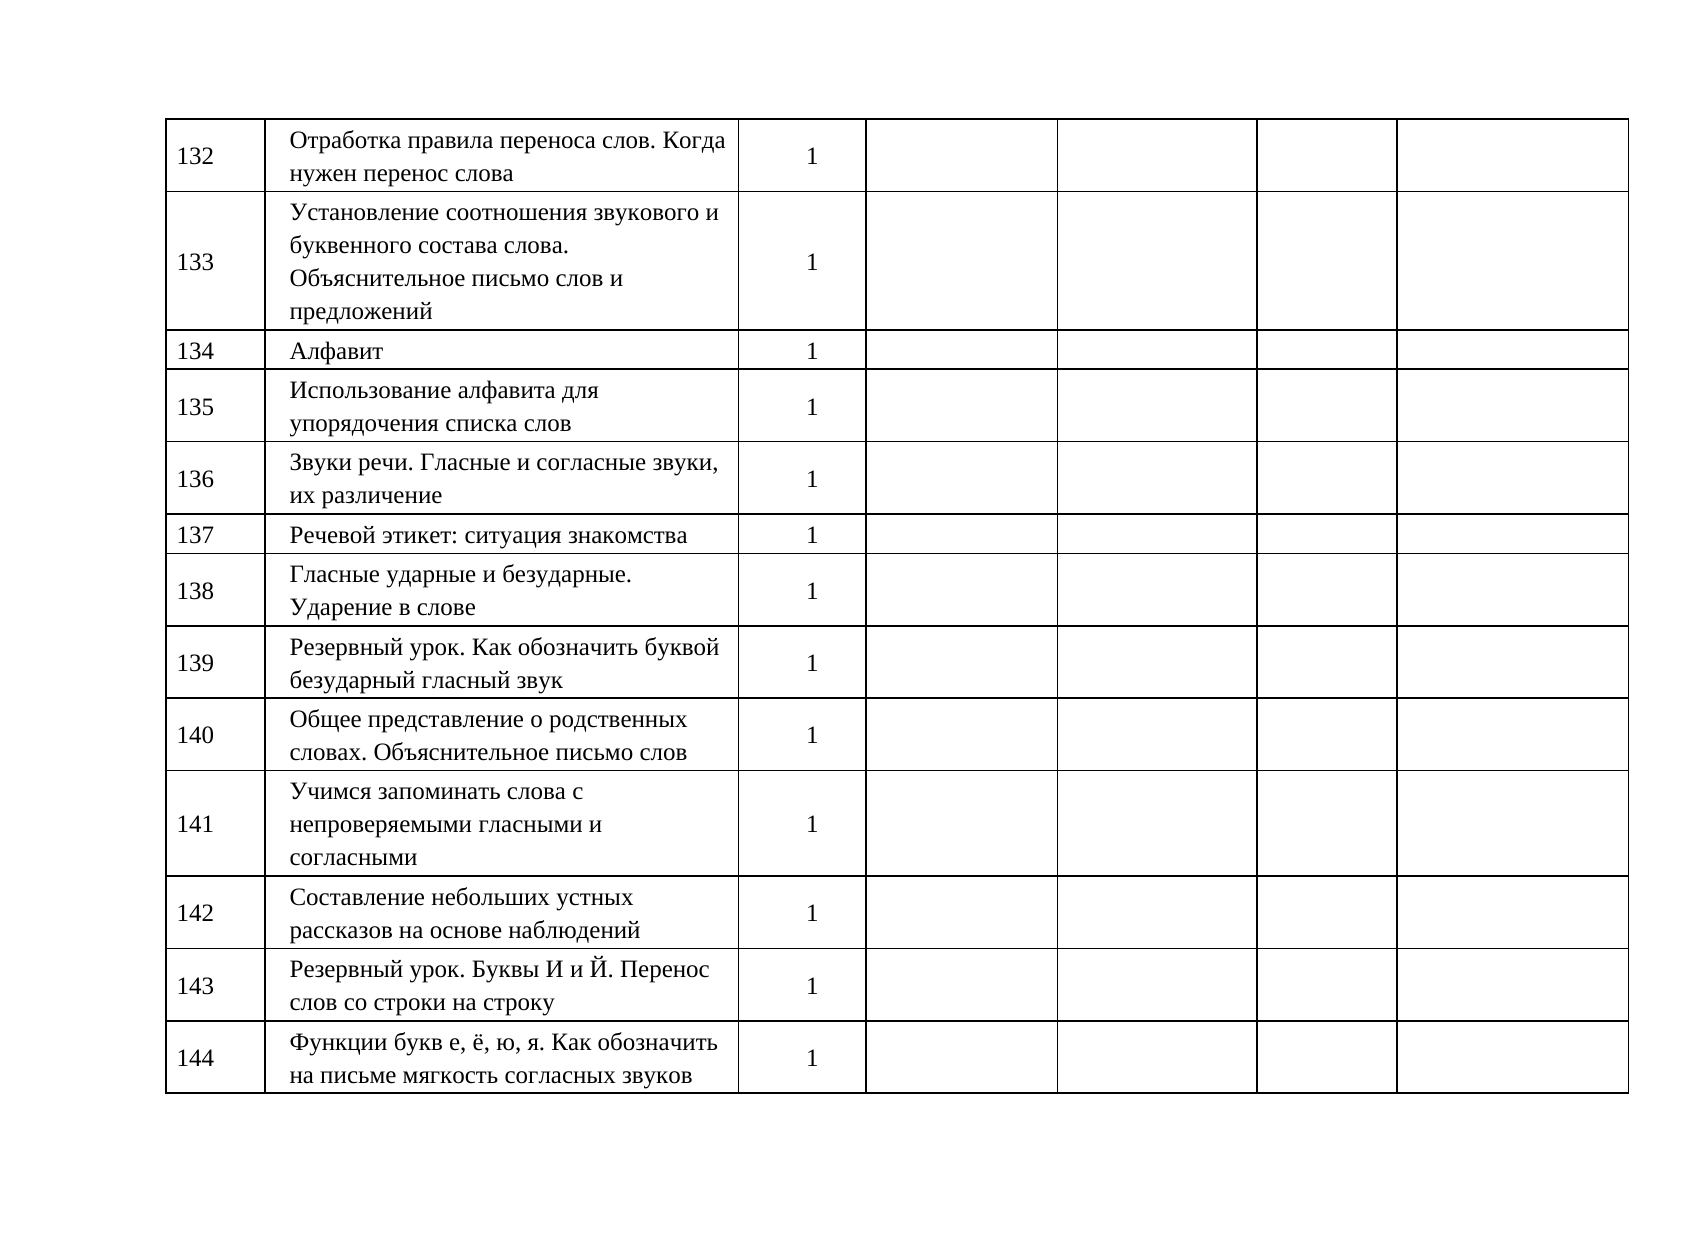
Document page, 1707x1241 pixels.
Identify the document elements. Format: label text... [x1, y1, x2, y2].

table_cell [867, 877, 1057, 947]
table_cell 1 [739, 442, 865, 513]
table_cell [1258, 554, 1396, 625]
table_cell Отработка правила переноса слов. Когда нужен перенос слова [266, 120, 738, 191]
table_cell [867, 554, 1057, 625]
table_cell [867, 515, 1057, 552]
table_cell Установление соотношения звукового и буквенного состава слова. Объяснительное письмо слов и предложений [266, 192, 738, 329]
table_cell Резервный урок. Как обозначить буквой безударный гласный звук [266, 627, 738, 697]
table_cell [1258, 1022, 1396, 1092]
table_cell [1258, 370, 1396, 441]
table_cell 136 [167, 442, 264, 513]
table_cell [1058, 192, 1256, 329]
table_cell [867, 949, 1057, 1020]
table_cell 143 [167, 949, 264, 1020]
table_cell [1398, 699, 1628, 770]
table_cell [1398, 331, 1628, 368]
table_cell [1058, 554, 1256, 625]
table_cell [1398, 192, 1628, 329]
table_cell 132 [167, 120, 264, 191]
table_cell 138 [167, 554, 264, 625]
table_cell 135 [167, 370, 264, 441]
table_cell [1058, 699, 1256, 770]
table_cell 1 [739, 515, 865, 552]
table_cell 1 [739, 877, 865, 947]
table_cell Алфавит [266, 331, 738, 368]
table_cell [1398, 120, 1628, 191]
table_cell [867, 627, 1057, 697]
table_cell [1058, 370, 1256, 441]
table_cell [1258, 120, 1396, 191]
table_cell [1258, 877, 1396, 947]
table_cell Резервный урок. Буквы И и Й. Перенос слов со строки на строку [266, 949, 738, 1020]
table_cell [1058, 515, 1256, 552]
table_cell 1 [739, 370, 865, 441]
table_cell 137 [167, 515, 264, 552]
table_cell 134 [167, 331, 264, 368]
table_cell [1258, 699, 1396, 770]
table_cell [867, 370, 1057, 441]
table_cell [1058, 949, 1256, 1020]
table_cell 1 [739, 771, 865, 875]
table_cell [1398, 515, 1628, 552]
table_cell 1 [739, 554, 865, 625]
table_cell [867, 1022, 1057, 1092]
table_cell Функции букв е, ё, ю, я. Как обозначить на письме мягкость согласных звуков [266, 1022, 738, 1092]
table_cell [867, 442, 1057, 513]
table_cell 1 [739, 331, 865, 368]
table_cell Речевой этикет: ситуация знакомства [266, 515, 738, 552]
table_cell [1398, 442, 1628, 513]
table_cell 1 [739, 120, 865, 191]
table_cell [1258, 192, 1396, 329]
table_cell [867, 699, 1057, 770]
table_cell [1398, 554, 1628, 625]
table_cell [1258, 442, 1396, 513]
table_cell 1 [739, 192, 865, 329]
table_cell Учимся запоминать слова с непроверяемыми гласными и согласными [266, 771, 738, 875]
table_cell Использование алфавита для упорядочения списка слов [266, 370, 738, 441]
table_cell 144 [167, 1022, 264, 1092]
table_cell [1398, 949, 1628, 1020]
table_cell [1058, 331, 1256, 368]
table_cell 142 [167, 877, 264, 947]
table_cell [1398, 370, 1628, 441]
table_cell 1 [739, 949, 865, 1020]
table_cell [1058, 120, 1256, 191]
table_cell [1258, 771, 1396, 875]
table_cell [867, 331, 1057, 368]
table_cell [1258, 331, 1396, 368]
table_cell [1398, 627, 1628, 697]
table_cell [867, 120, 1057, 191]
table_cell [1398, 1022, 1628, 1092]
table_cell 141 [167, 771, 264, 875]
table_cell [1258, 627, 1396, 697]
table_cell [867, 192, 1057, 329]
table_cell [1398, 771, 1628, 875]
table_cell 139 [167, 627, 264, 697]
table_cell 140 [167, 699, 264, 770]
table_cell [867, 771, 1057, 875]
table_cell 133 [167, 192, 264, 329]
table_cell [1258, 515, 1396, 552]
table_cell Составление небольших устных рассказов на основе наблюдений [266, 877, 738, 947]
table_cell 1 [739, 627, 865, 697]
table_cell [1058, 877, 1256, 947]
table_cell Звуки речи. Гласные и согласные звуки, их различение [266, 442, 738, 513]
table_cell 1 [739, 699, 865, 770]
table_cell Общее представление о родственных словах. Объяснительное письмо слов [266, 699, 738, 770]
table_cell [1058, 627, 1256, 697]
table_cell [1398, 877, 1628, 947]
table_cell 1 [739, 1022, 865, 1092]
table_cell [1058, 1022, 1256, 1092]
table_cell Гласные ударные и безударные. Ударение в слове [266, 554, 738, 625]
table_cell [1058, 442, 1256, 513]
table_cell [1258, 949, 1396, 1020]
table_cell [1058, 771, 1256, 875]
